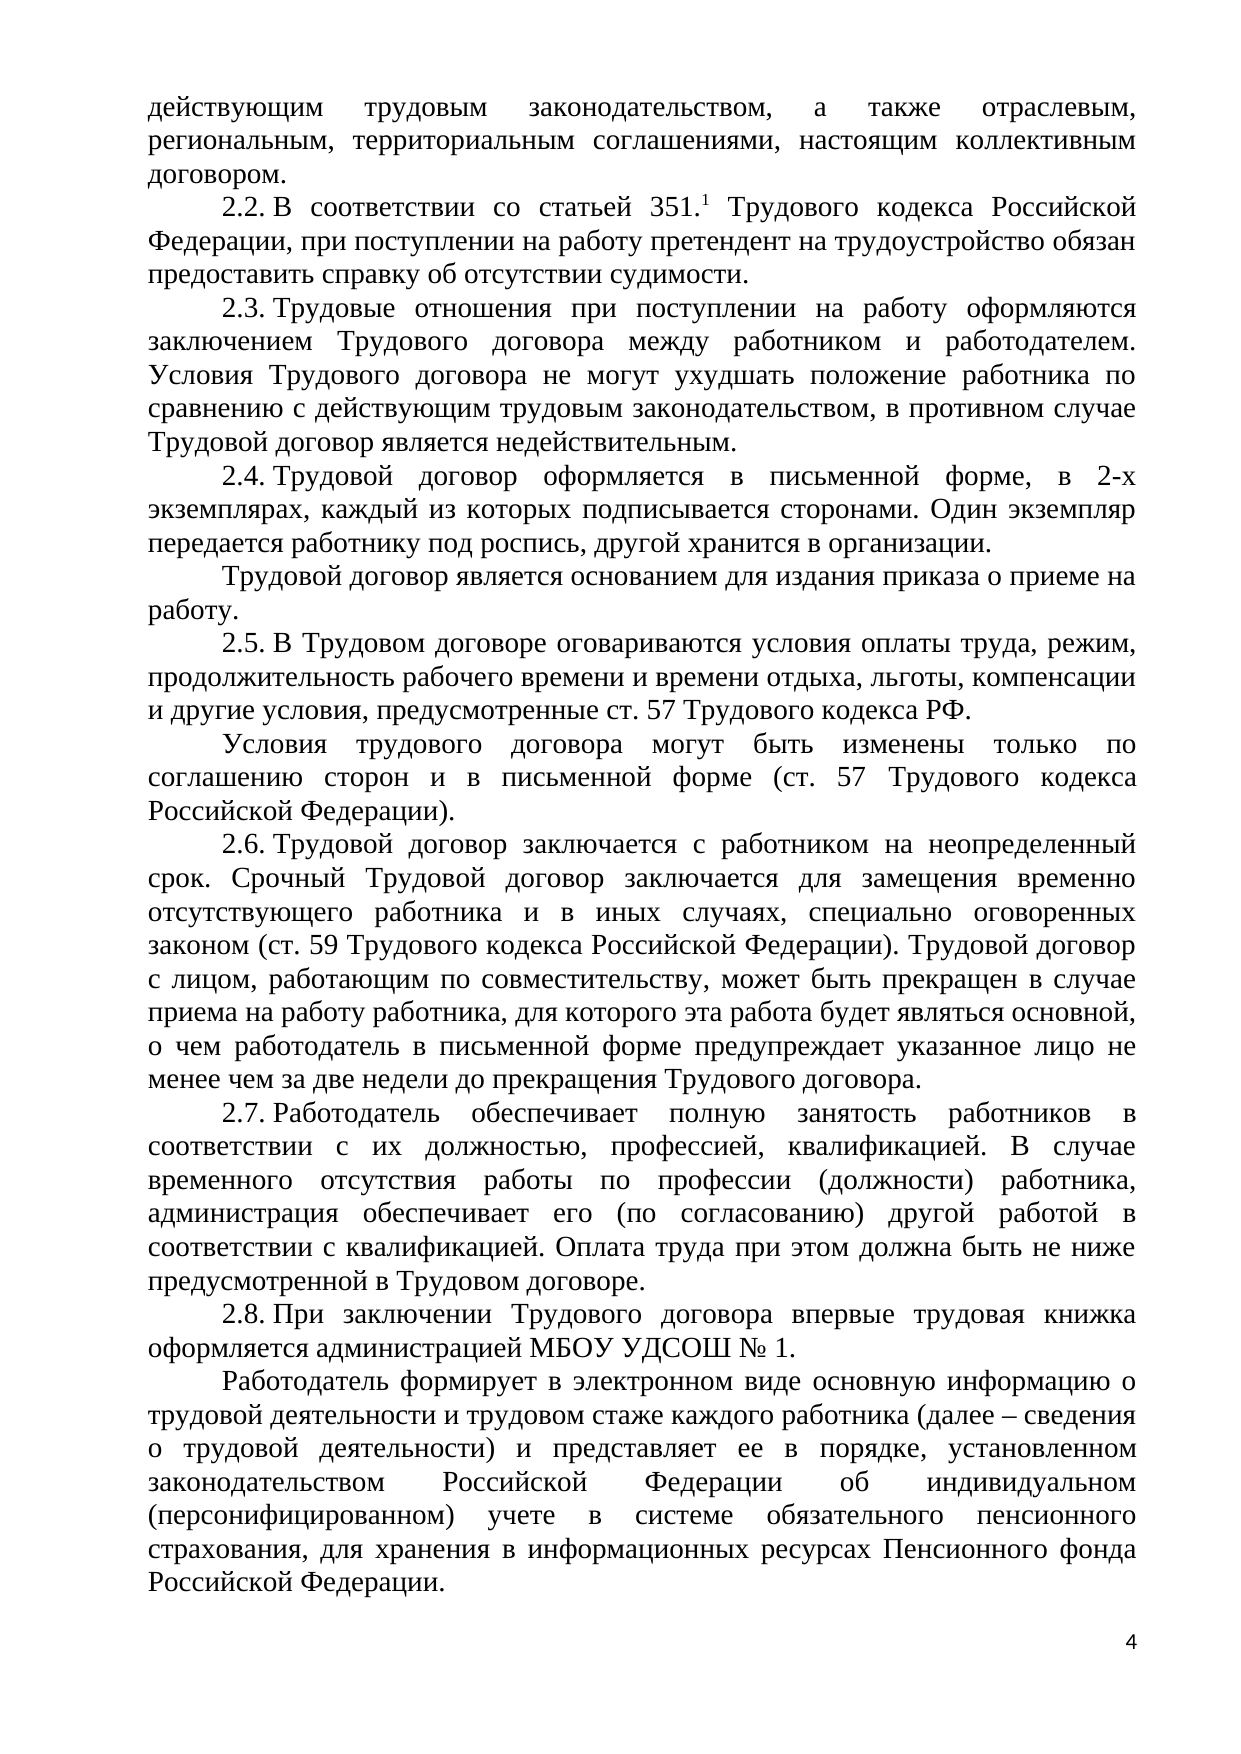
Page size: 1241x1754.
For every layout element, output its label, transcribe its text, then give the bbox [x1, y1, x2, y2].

text 2.4. Трудовой договор оформляется в письменной форме, в 2-х экземплярах, каждый из которых подписывается сторонами. Один экземпляр передается работнику под роспись, другой хранится в организации. [148, 458, 1137, 558]
text 2.6. Трудовой договор заключается с работником на неопределенный срок. Срочный Трудовой договор заключается для замещения временно отсутствующего работника и в иных случаях, специально оговоренных законом (ст. 59 Трудового кодекса Российской Федерации). Трудовой договор с лицом, работающим по совместительству, может быть прекращен в случае приема на работу работника, для которого эта работа будет являться основной, о чем работодатель в письменной форме предупреждает указанное лицо не менее чем за две недели до прекращения Трудового договора. [148, 827, 1137, 1095]
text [148, 89, 1137, 189]
text Работодатель формирует в электронном виде основную информацию о трудовой деятельности и трудовом стаже каждого работника (далее – сведения о трудовой деятельности) и представляет ее в порядке, установленном законодательством Российской Федерации об индивидуальном (персонифицированном) учете в системе обязательного пенсионного страхования, для хранения в информационных ресурсах Пенсионного фонда Российской Федерации. [148, 1363, 1137, 1598]
text Условия трудового договора могут быть изменены только по соглашению сторон и в письменной форме (ст. 57 Трудового кодекса Российской Федерации). [148, 726, 1137, 827]
text Трудовой договор является основанием для издания приказа о приеме на работу. [148, 558, 1137, 625]
text 2.7. Работодатель обеспечивает полную занятость работников в соответствии с их должностью, профессией, квалификацией. В случае временного отсутствия работы по профессии (должности) работника, администрация обеспечивает его (по согласованию) другой работой в соответствии с квалификацией. Оплата труда при этом должна быть не ниже предусмотренной в Трудовом договоре. [148, 1095, 1137, 1296]
text 2.3. Трудовые отношения при поступлении на работу оформляются заключением Трудового договора между работником и работодателем. Условия Трудового договора не могут ухудшать положение работника по сравнению с действующим трудовым законодательством, в противном случае Трудовой договор является недействительным. [148, 290, 1137, 458]
text 2.2. В соответствии со статьей 351.1 Трудового кодекса Российской Федерации, при поступлении на работу претендент на трудоустройство обязан предоставить справку об отсутствии судимости. [148, 189, 1137, 290]
text 2.8. При заключении Трудового договора впервые трудовая книжка оформляется администрацией МБОУ УДСОШ № 1. [148, 1296, 1137, 1363]
text 2.5. В Трудовом договоре оговариваются условия оплаты труда, режим, продолжительность рабочего времени и времени отдыха, льготы, компенсации и другие условия, предусмотренные ст. 57 Трудового кодекса РФ. [148, 625, 1137, 726]
